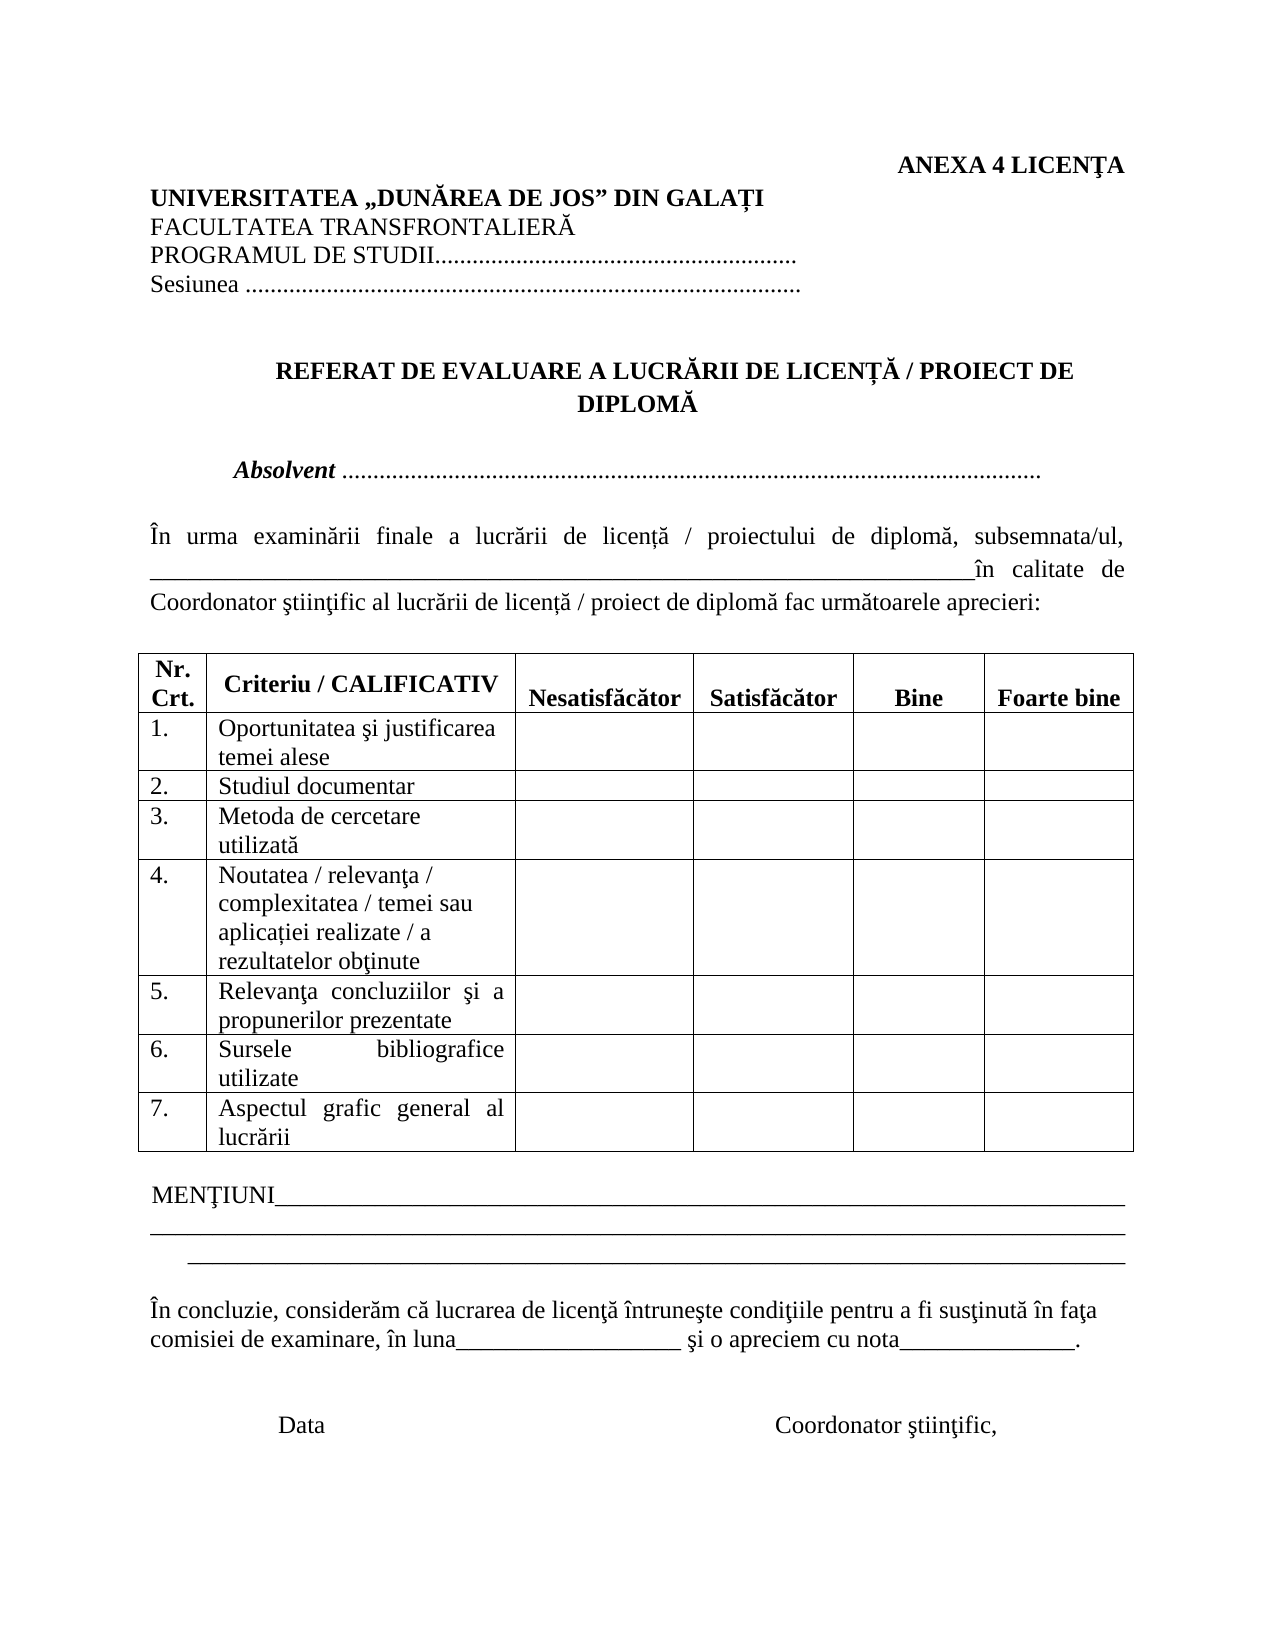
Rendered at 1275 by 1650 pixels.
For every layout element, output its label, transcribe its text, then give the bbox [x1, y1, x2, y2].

table_cell [985, 1035, 1133, 1092]
table_cell [516, 1093, 693, 1151]
table_cell [694, 976, 853, 1033]
table_cell Aspectul grafic general al lucrării [207, 1093, 515, 1151]
table_cell [985, 1093, 1133, 1151]
text UNIVERSITATEA „DUNĂREA DE JOS” DIN GALAȚI [150, 183, 1125, 212]
table_cell [694, 1035, 853, 1092]
table_cell [854, 713, 984, 770]
table_cell [854, 860, 984, 975]
table_cell [516, 801, 693, 859]
table_header Bine [854, 654, 984, 712]
text În concluzie, considerăm că lucrarea de licenţă întruneşte condiţiile pentru a fi susţinută în faţa comisiei de examinare, în luna__________________ şi o apreciem cu nota______________. [150, 1295, 1125, 1353]
table_cell [854, 1093, 984, 1151]
table_cell [516, 976, 693, 1033]
table_cell 2. [139, 771, 206, 800]
text ANEXA 4 LICENŢA [150, 150, 1125, 179]
table_cell [694, 771, 853, 800]
table_cell [516, 713, 693, 770]
table_cell [694, 1093, 853, 1151]
table_cell [516, 771, 693, 800]
table_cell 3. [139, 801, 206, 859]
table_cell Relevanţa concluziilor şi a propunerilor prezentate [207, 976, 515, 1033]
text În urma examinării finale a lucrării de licență / proiectului de diplomă, subsemnata/ul, __________________________________________________________________în calitate de Coordonator ştiinţific al lucrării de licență / proiect de diplomă fac următoarele aprecieri: [150, 521, 1125, 616]
table_cell 7. [139, 1093, 206, 1151]
table_cell Sursele bibliografice utilizate [207, 1035, 515, 1092]
table_header Foarte bine [985, 654, 1133, 712]
table_header Nesatisfăcător [516, 654, 693, 712]
table_cell [854, 771, 984, 800]
text MENŢIUNI_____________________________________________________________________________________________________________________________________________________________________________________________________________________________ [150, 1235, 1125, 1267]
table_cell [985, 771, 1133, 800]
table_header Satisfăcător [694, 654, 853, 712]
text Data Coordonator ştiinţific, [150, 1410, 1125, 1439]
text REFERAT DE EVALUARE A LUCRĂRII DE LICENȚĂ / PROIECT DE DIPLOMĂ [150, 356, 1125, 418]
table_cell 4. [139, 860, 206, 975]
table_cell [854, 801, 984, 859]
table_cell [985, 976, 1133, 1033]
table_cell [854, 1035, 984, 1092]
table_cell 1. [139, 713, 206, 770]
table_cell Noutatea / relevanţa / complexitatea / temei sau aplicației realizate / a rezultatelor obţinute [207, 860, 515, 975]
table_cell [854, 976, 984, 1033]
table_cell [985, 801, 1133, 859]
table_cell 5. [139, 976, 206, 1033]
text Sesiunea ......................................................................................... [150, 269, 1125, 298]
table_header Criteriu / CALIFICATIV [207, 654, 515, 712]
table_cell Metoda de cercetare utilizată [207, 801, 515, 859]
text Absolvent ................................................................................................................ [150, 455, 1125, 484]
table_cell [985, 860, 1133, 975]
table_cell [694, 860, 853, 975]
table_cell [516, 1035, 693, 1092]
table_cell 6. [139, 1035, 206, 1092]
table_header Nr. Crt. [139, 654, 206, 712]
text MENŢIUNI_____________________________________________________________________________________________________________________________________________________________________________________________________________________________ [150, 1180, 1125, 1234]
text FACULTATEA TRANSFRONTALIERĂ [150, 212, 1125, 241]
table_cell [694, 713, 853, 770]
table_cell [985, 713, 1133, 770]
text PROGRAMUL DE STUDII.......................................................... [150, 241, 1125, 269]
table_cell Studiul documentar [207, 771, 515, 800]
table_cell [516, 860, 693, 975]
table_cell Oportunitatea şi justificarea temei alese [207, 713, 515, 770]
table_cell [694, 801, 853, 859]
